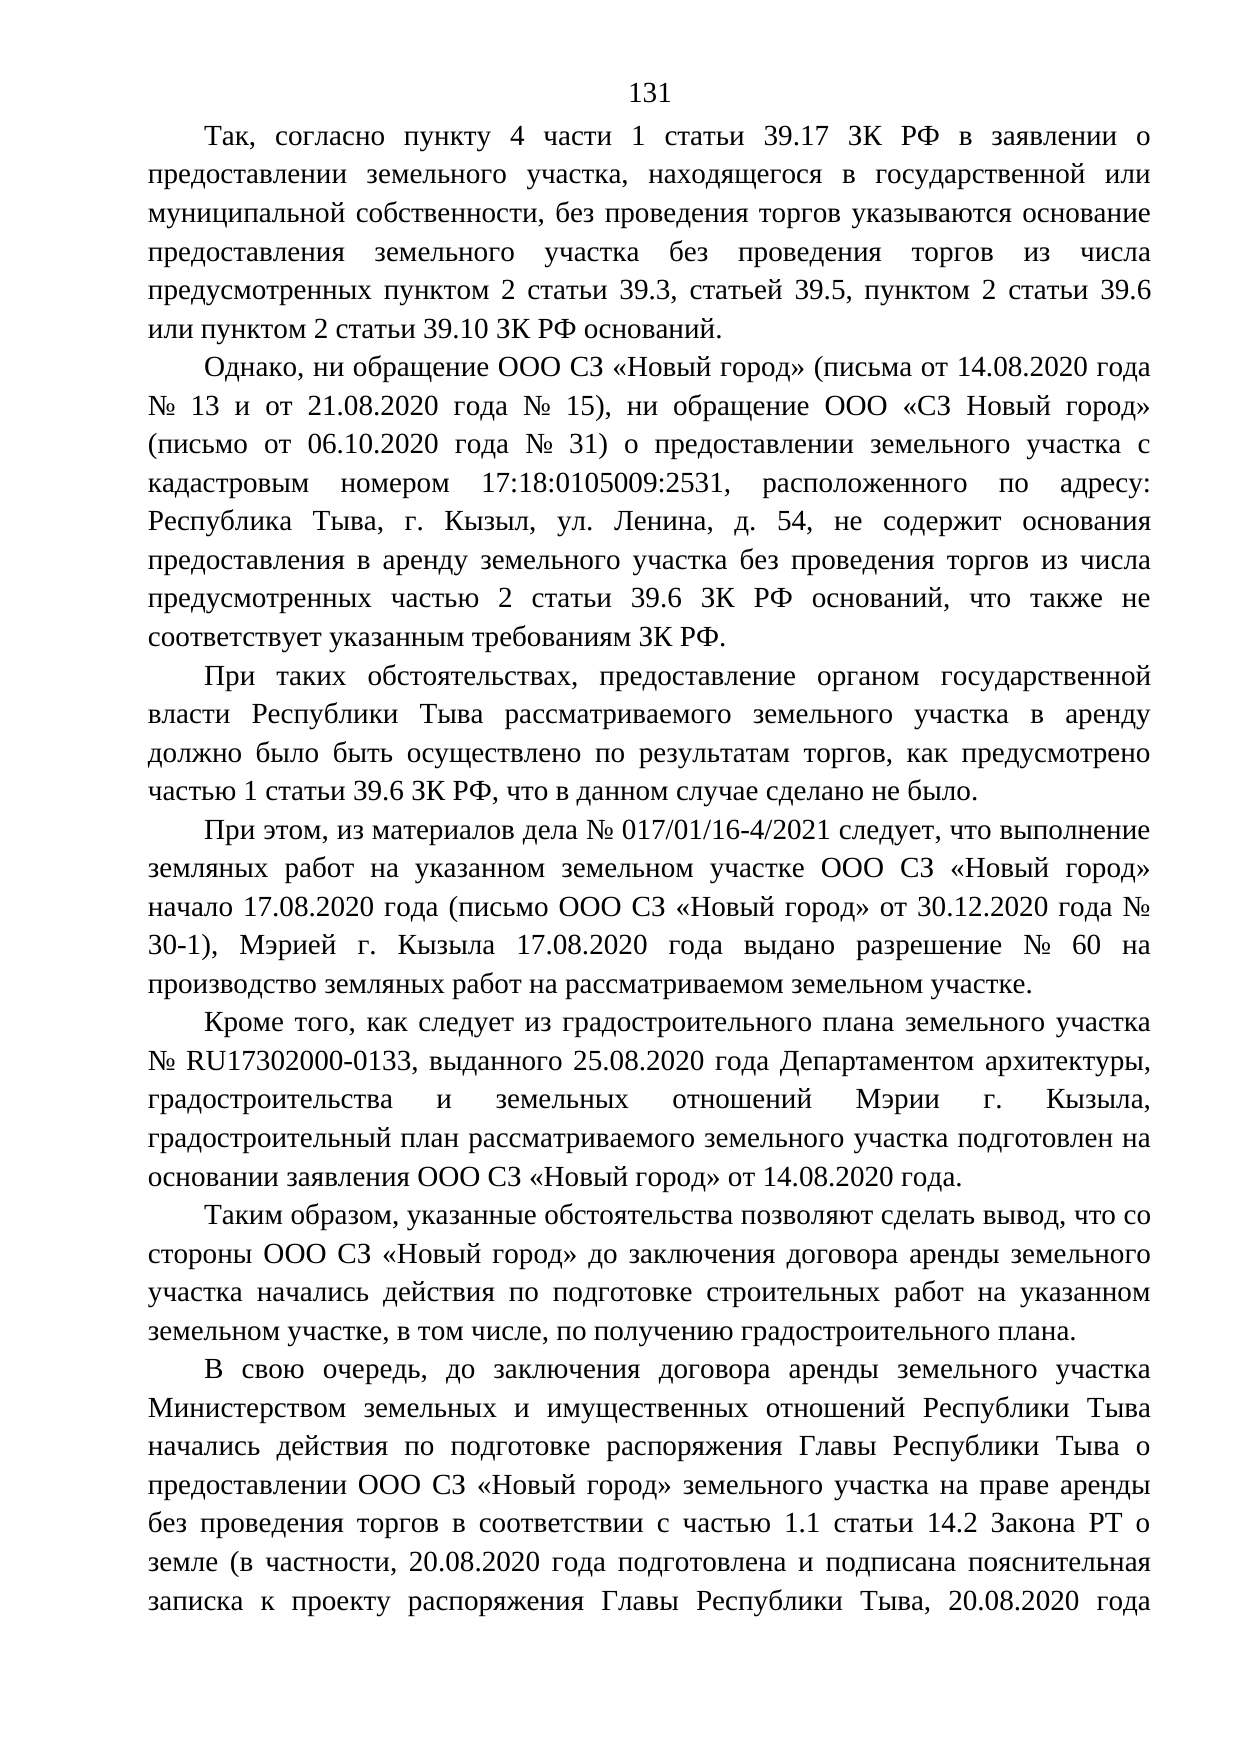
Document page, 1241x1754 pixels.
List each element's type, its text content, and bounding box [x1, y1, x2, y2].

text Кроме того, как следует из градостроительного плана земельного участка № RU17302000-0133, выданного 25.08.2020 года Департаментом архитектуры, градостроительства и земельных отношений Мэрии г. Кызыла, градостроительный план рассматриваемого земельного участка подготовлен на основании заявления ООО СЗ «Новый город» от 14.08.2020 года. [148, 1004, 1152, 1192]
text Однако, ни обращение ООО СЗ «Новый город» (письма от 14.08.2020 года № 13 и от 21.08.2020 года № 15), ни обращение ООО «СЗ Новый город» (письмо от 06.10.2020 года № 31) о предоставлении земельного участка с кадастровым номером 17:18:0105009:2531, расположенного по адресу: Республика Тыва, г. Кызыл, ул. Ленина, д. 54, не содержит основания предоставления в аренду земельного участка без проведения торгов из числа предусмотренных частью 2 статьи 39.6 ЗК РФ оснований, что также не соответствует указанным требованиям ЗК РФ. [148, 349, 1152, 653]
text Таким образом, указанные обстоятельства позволяют сделать вывод, что со стороны ООО СЗ «Новый город» до заключения договора аренды земельного участка начались действия по подготовке строительных работ на указанном земельном участке, в том числе, по получению градостроительного плана. [148, 1197, 1152, 1346]
text При этом, из материалов дела № 017/01/16-4/2021 следует, что выполнение земляных работ на указанном земельном участке ООО СЗ «Новый город» начало 17.08.2020 года (письмо ООО СЗ «Новый город» от 30.12.2020 года № 30-1), Мэрией г. Кызыла 17.08.2020 года выдано разрешение № 60 на производство земляных работ на рассматриваемом земельном участке. [148, 812, 1152, 999]
text Так, согласно пункту 4 части 1 статьи 39.17 ЗК РФ в заявлении о предоставлении земельного участка, находящегося в государственной или муниципальной собственности, без проведения торгов указываются основание предоставления земельного участка без проведения торгов из числа предусмотренных пунктом 2 статьи 39.3, статьей 39.5, пунктом 2 статьи 39.6 или пунктом 2 статьи 39.10 ЗК РФ оснований. [148, 118, 1152, 344]
text При таких обстоятельствах, предоставление органом государственной власти Республики Тыва рассматриваемого земельного участка в аренду должно было быть осуществлено по результатам торгов, как предусмотрено частью 1 статьи 39.6 ЗК РФ, что в данном случае сделано не было. [148, 658, 1152, 807]
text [148, 1351, 1152, 1616]
